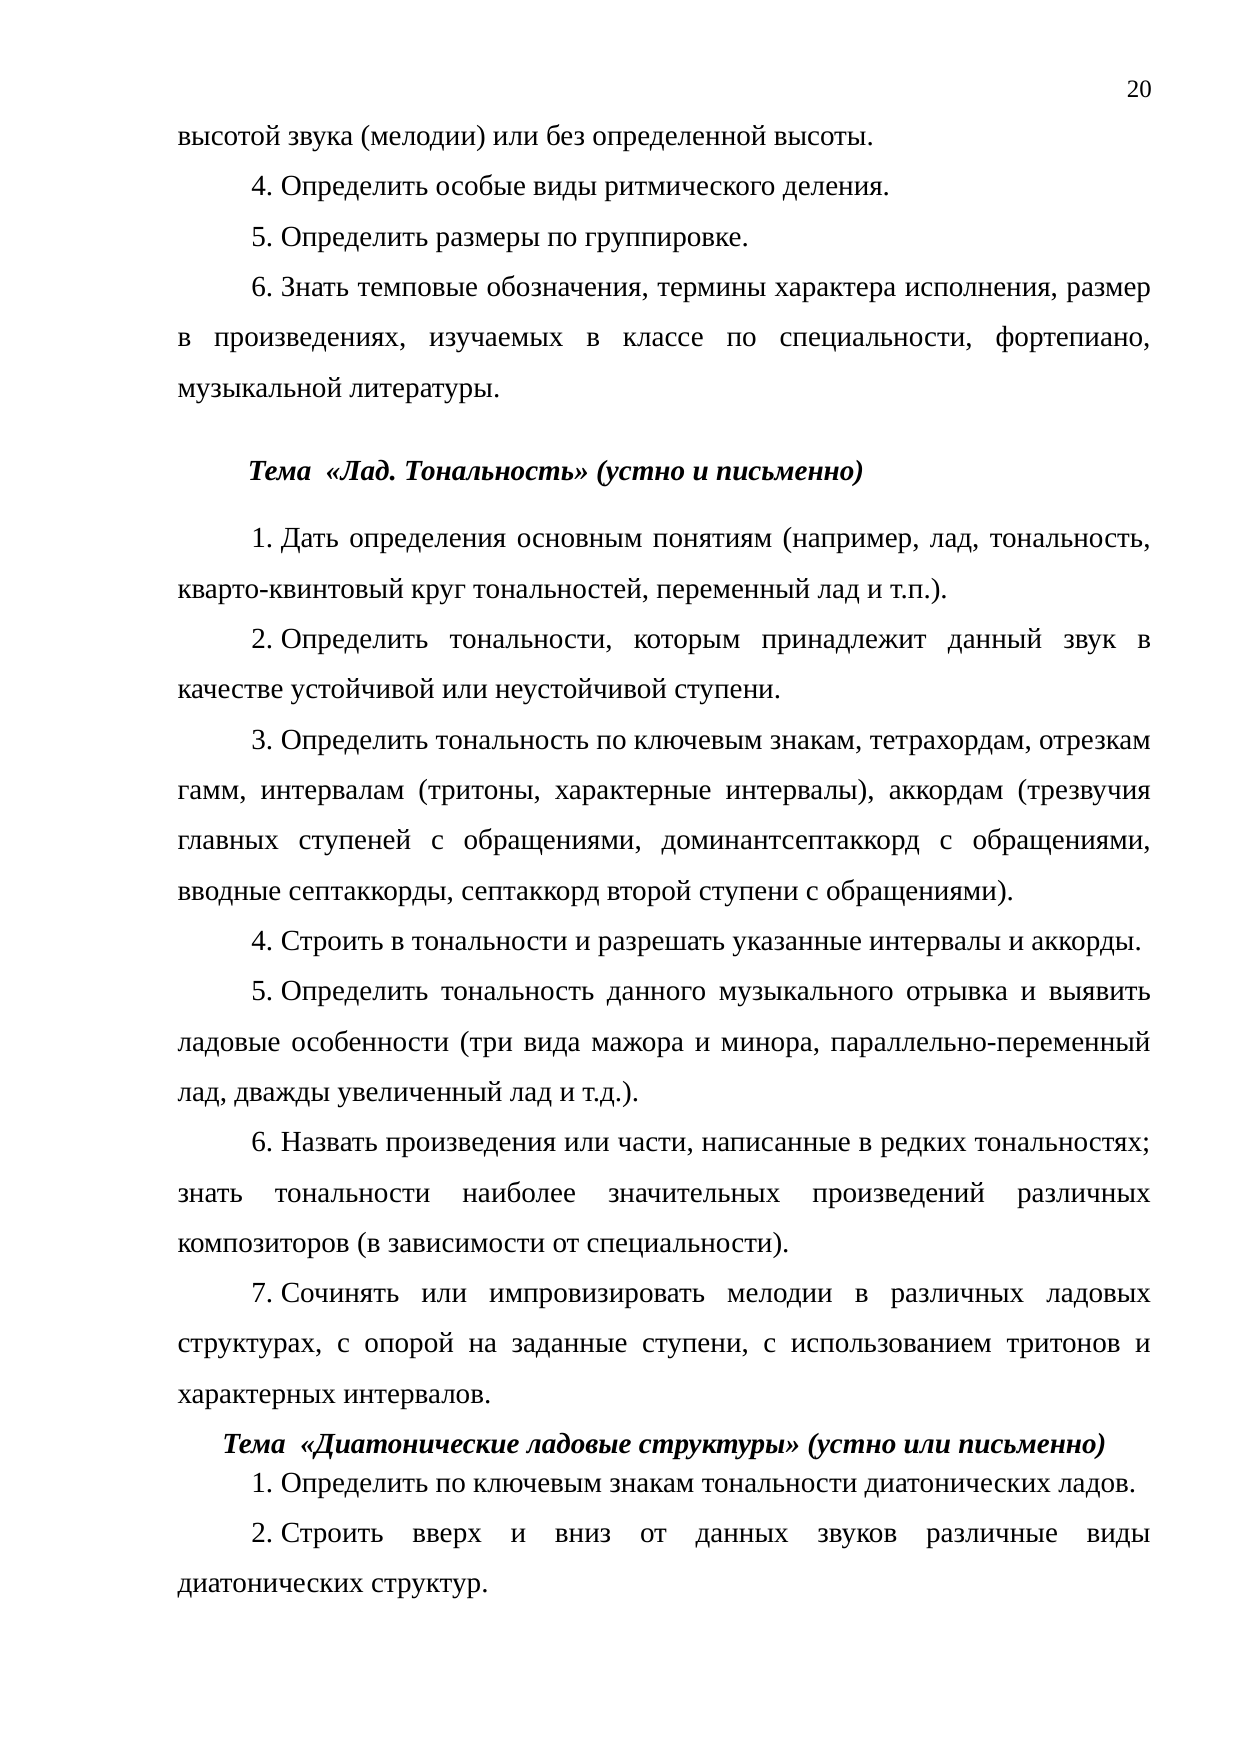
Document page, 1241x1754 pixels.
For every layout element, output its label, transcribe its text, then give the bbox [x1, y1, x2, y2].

list Сочинять или импровизировать мелодии в различных ладовых структурах, с опорой на заданные ступени, с использованием тритонов и характерных интервалов. [177, 1275, 1152, 1409]
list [177, 118, 1152, 152]
list Определить особые виды ритмического деления. [177, 168, 1152, 202]
text Тема «Диатонические ладовые структуры» (устно или письменно) [177, 1426, 1152, 1460]
list Назвать произведения или части, написанные в редких тональностях; знать тональности наиболее значительных произведений различных композиторов (в зависимости от специальности). [177, 1124, 1152, 1258]
list Определить размеры по группировке. [177, 219, 1152, 252]
list Строить в тональности и разрешать указанные интервалы и аккорды. [177, 923, 1152, 957]
list Определить тональности, которым принадлежит данный звук в качестве устойчивой или неустойчивой ступени. [177, 621, 1152, 705]
list Определить по ключевым знакам тональности диатонических ладов. [177, 1465, 1152, 1498]
list Строить вверх и вниз от данных звуков различные виды диатонических структур. [177, 1515, 1152, 1599]
text Тема «Лад. Тональность» (устно и письменно) [175, 453, 1152, 487]
list Дать определения основным понятиям (например, лад, тональность, кварто-квинтовый круг тональностей, переменный лад и т.п.). [177, 521, 1152, 604]
list Определить тональность по ключевым знакам, тетрахордам, отрезкам гамм, интервалам (тритоны, характерные интервалы), аккордам (трезвучия главных ступеней с обращениями, доминантсептаккорд с обращениями, вводные септаккорды, септаккорд второй ступени с обращениями). [177, 722, 1152, 906]
list Знать темповые обозначения, термины характера исполнения, размер в произведениях, изучаемых в классе по специальности, фортепиано, музыкальной литературы. [177, 269, 1152, 403]
list Определить тональность данного музыкального отрывка и выявить ладовые особенности (три вида мажора и минора, параллельно-переменный лад, дважды увеличенный лад и т.д.). [177, 973, 1152, 1108]
